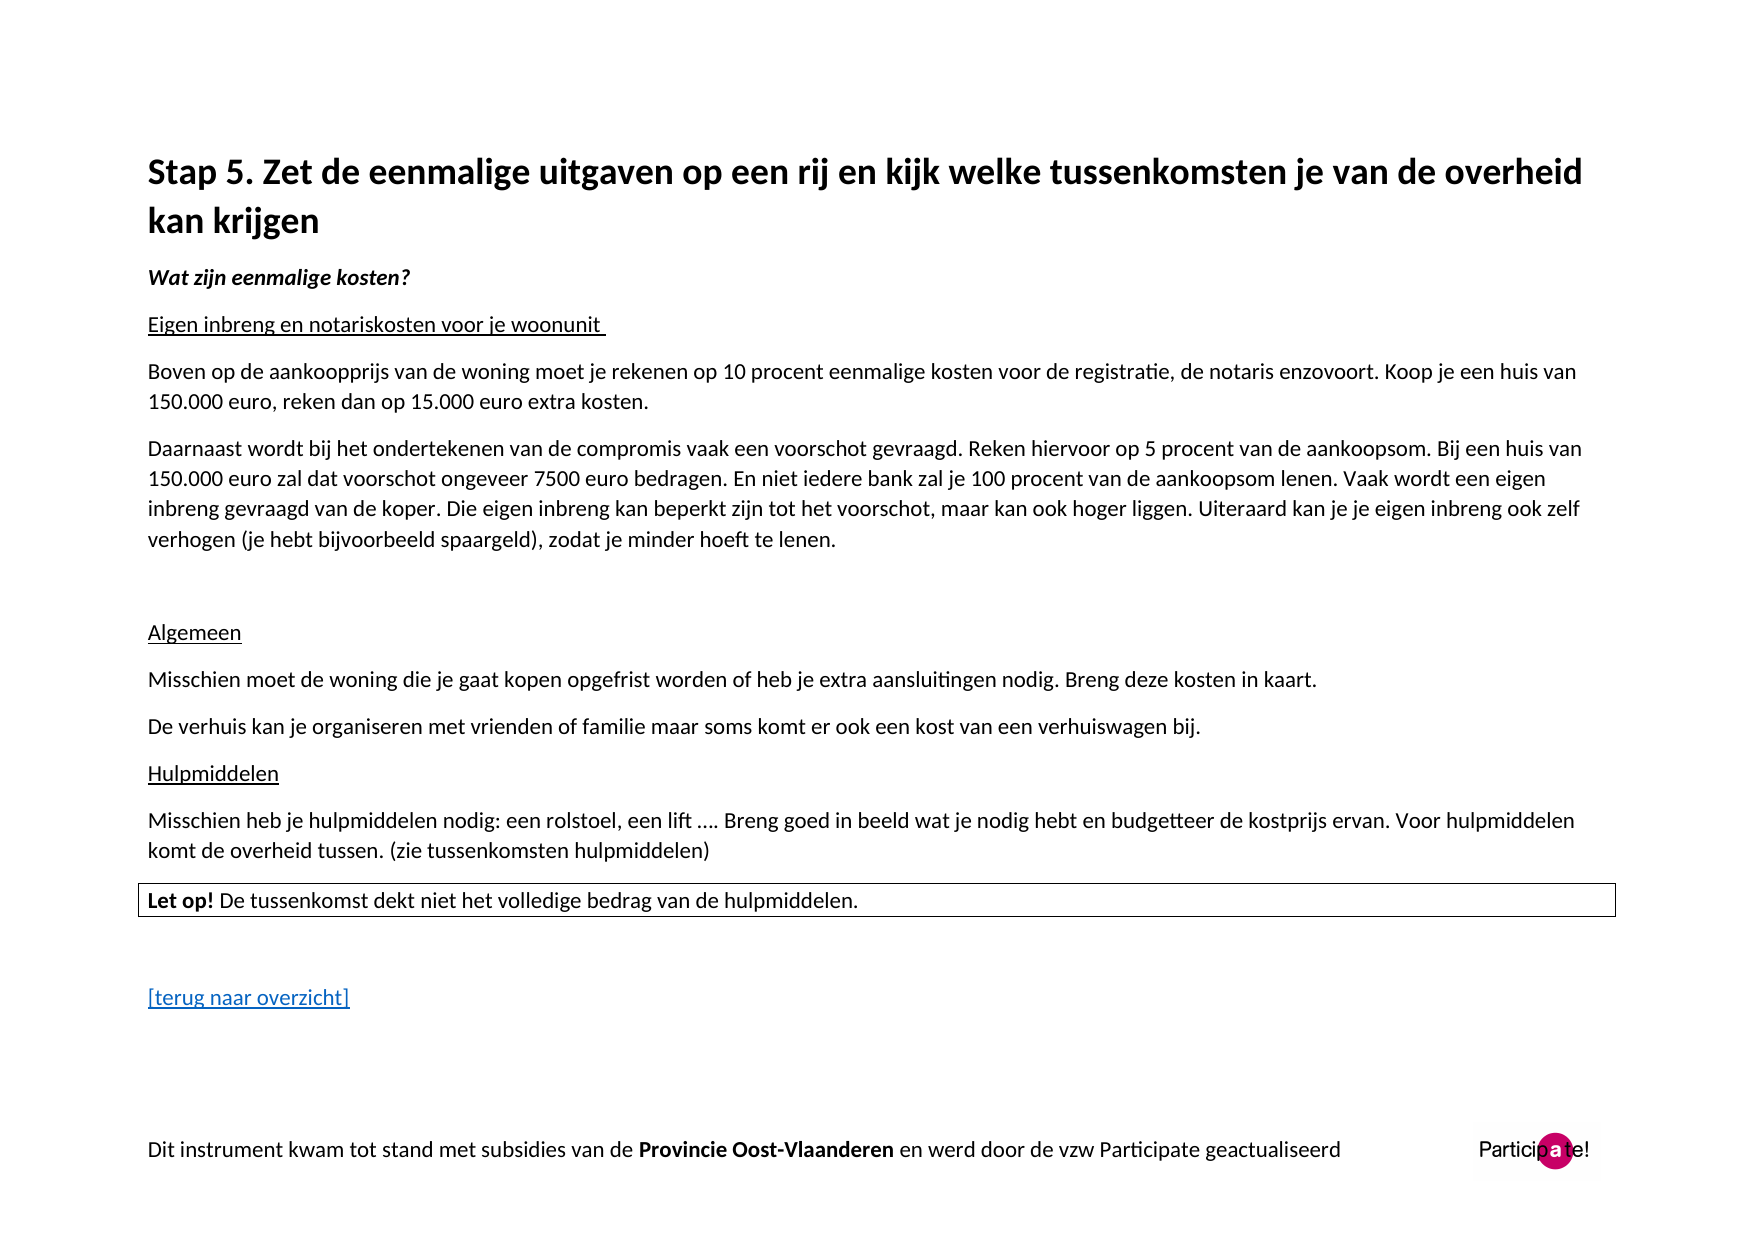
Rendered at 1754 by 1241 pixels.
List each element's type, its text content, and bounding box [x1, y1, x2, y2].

text Eigen inbreng en notariskosten voor je woonunit [148, 310, 1606, 338]
text Hulpmiddelen [148, 759, 1606, 787]
text Algemeen [148, 618, 1606, 646]
text [terug naar overzicht] [148, 983, 1606, 1011]
text Stap 5. Zet de eenmalige uitgaven op een rij en kijk welke tussenkomsten je van de overheid kan krijgen [148, 148, 1606, 243]
text De verhuis kan je organiseren met vrienden of familie maar soms komt er ook een kost van een verhuiswagen bij. [148, 712, 1606, 740]
text Boven op de aankoopprijs van de woning moet je rekenen op 10 procent eenmalige kosten voor de registratie, de notaris enzovoort. Koop je een huis van 150.000 euro, reken dan op 15.000 euro extra kosten. [148, 357, 1606, 415]
text Daarnaast wordt bij het ondertekenen van de compromis vaak een voorschot gevraagd. Reken hiervoor op 5 procent van de aankoopsom. Bij een huis van 150.000 euro zal dat voorschot ongeveer 7500 euro bedragen. En niet iedere bank zal je 100 procent van de aankoopsom lenen. Vaak wordt een eigen inbreng gevraagd van de koper. Die eigen inbreng kan beperkt zijn tot het voorschot, maar kan ook hoger liggen. Uiteraard kan je je eigen inbreng ook zelf verhogen (je hebt bijvoorbeeld spaargeld), zodat je minder hoeft te lenen. [148, 434, 1606, 553]
text Let op! De tussenkomst dekt niet het volledige bedrag van de hulpmiddelen. [139, 884, 1615, 916]
text Misschien moet de woning die je gaat kopen opgefrist worden of heb je extra aansluitingen nodig. Breng deze kosten in kaart. [148, 665, 1606, 693]
text Misschien heb je hulpmiddelen nodig: een rolstoel, een lift …. Breng goed in beeld wat je nodig hebt en budgetteer de kostprijs ervan. Voor hulpmiddelen komt de overheid tussen. (zie tussenkomsten hulpmiddelen) [148, 806, 1606, 864]
picture [1472, 1122, 1601, 1181]
text Wat zijn eenmalige kosten? [148, 263, 1606, 291]
